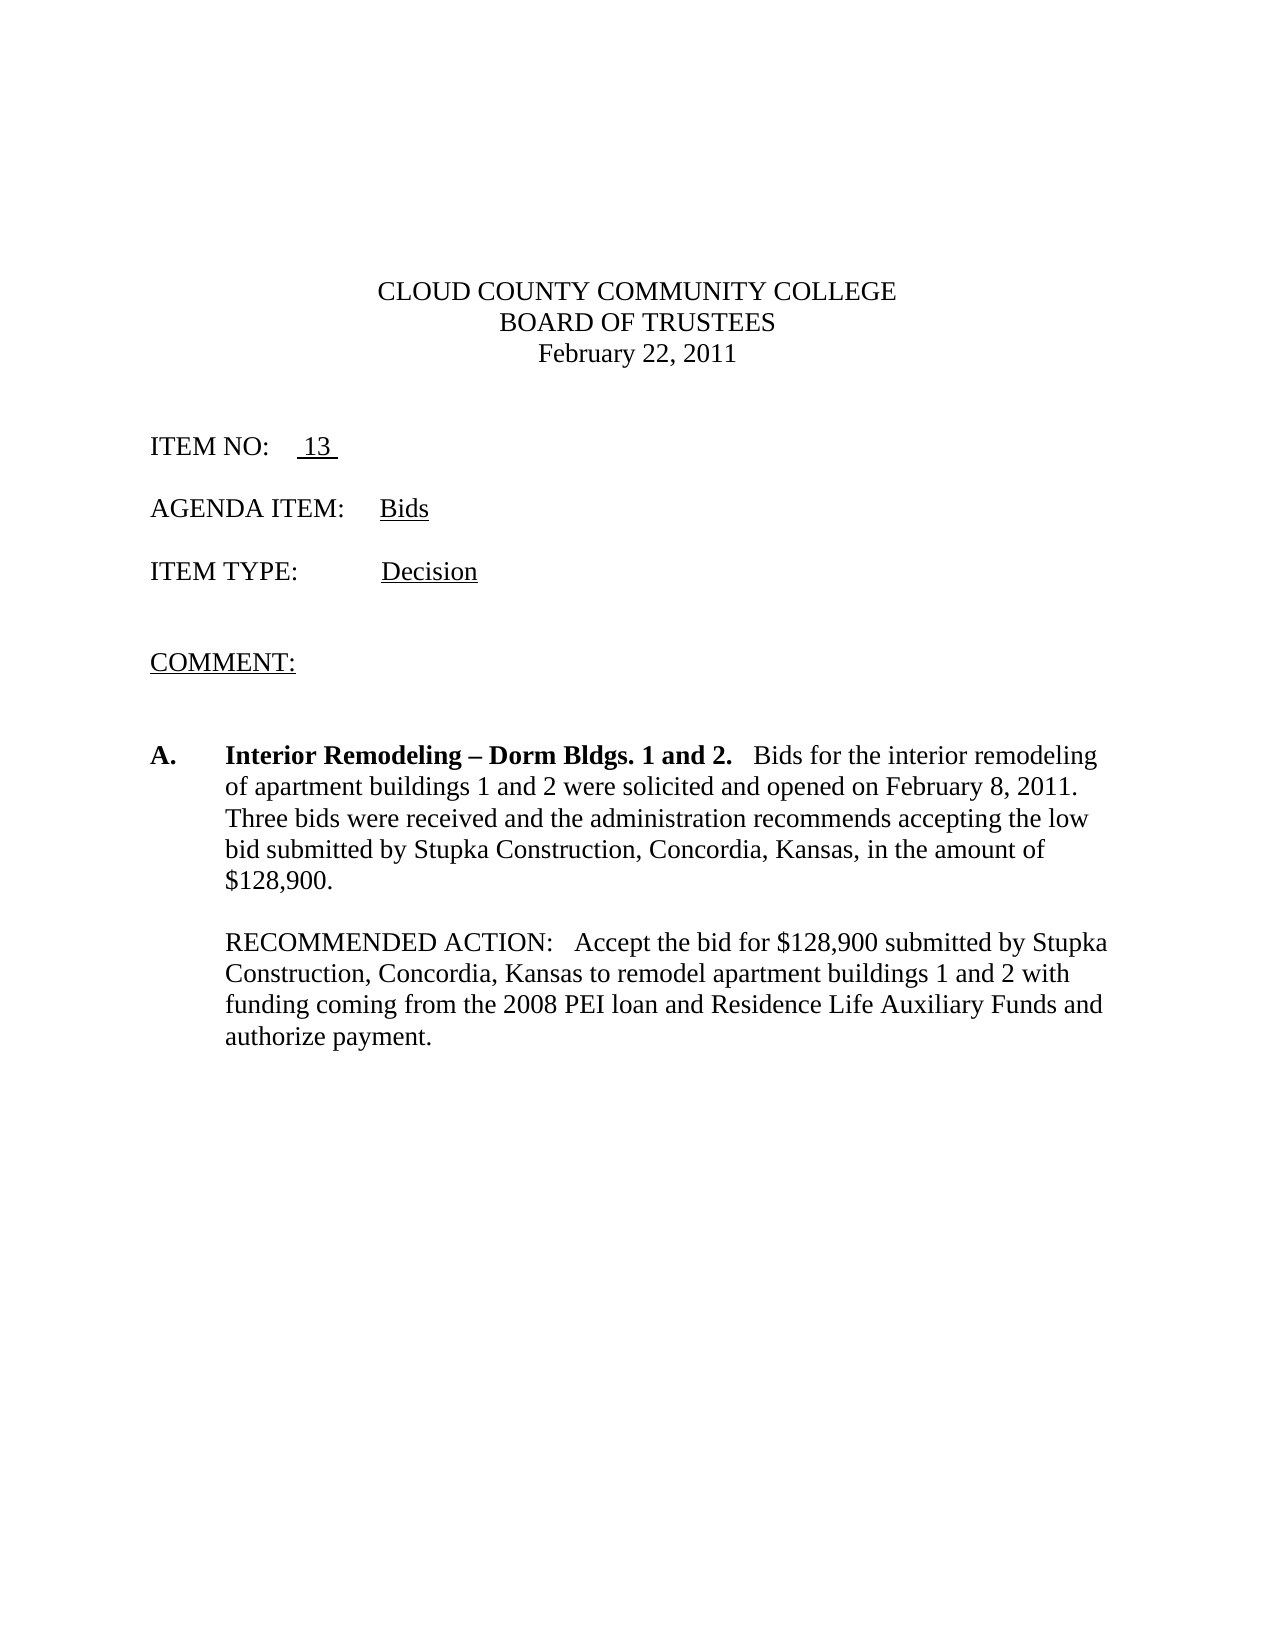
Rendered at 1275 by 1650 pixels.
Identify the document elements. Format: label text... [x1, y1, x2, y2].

text COMMENT: [150, 646, 1125, 677]
text CLOUD COUNTY COMMUNITY COLLEGE [150, 274, 1125, 306]
list of apartment buildings 1 and 2 were solicited and opened on February 8, 2011. Three bids were received and the administration recommends accepting the low bid submitted by Stupka Construction, Concordia, Kansas, in the amount of $128,900. [225, 771, 1125, 895]
text AGENDA ITEM: Bids [150, 493, 1125, 524]
text ITEM TYPE: Decision [150, 555, 1125, 586]
text ITEM NO: 13 [150, 430, 1125, 461]
list RECOMMENDED ACTION: Accept the bid for $128,900 submitted by Stupka Construction, Concordia, Kansas to remodel apartment buildings 1 and 2 with funding coming from the 2008 PEI loan and Residence Life Auxiliary Funds and authorize payment. [225, 926, 1125, 1051]
text BOARD OF TRUSTEES [150, 306, 1125, 337]
list Interior Remodeling – Dorm Bldgs. 1 and 2. Bids for the interior remodeling [150, 739, 1125, 771]
text February 22, 2011 [150, 337, 1125, 368]
